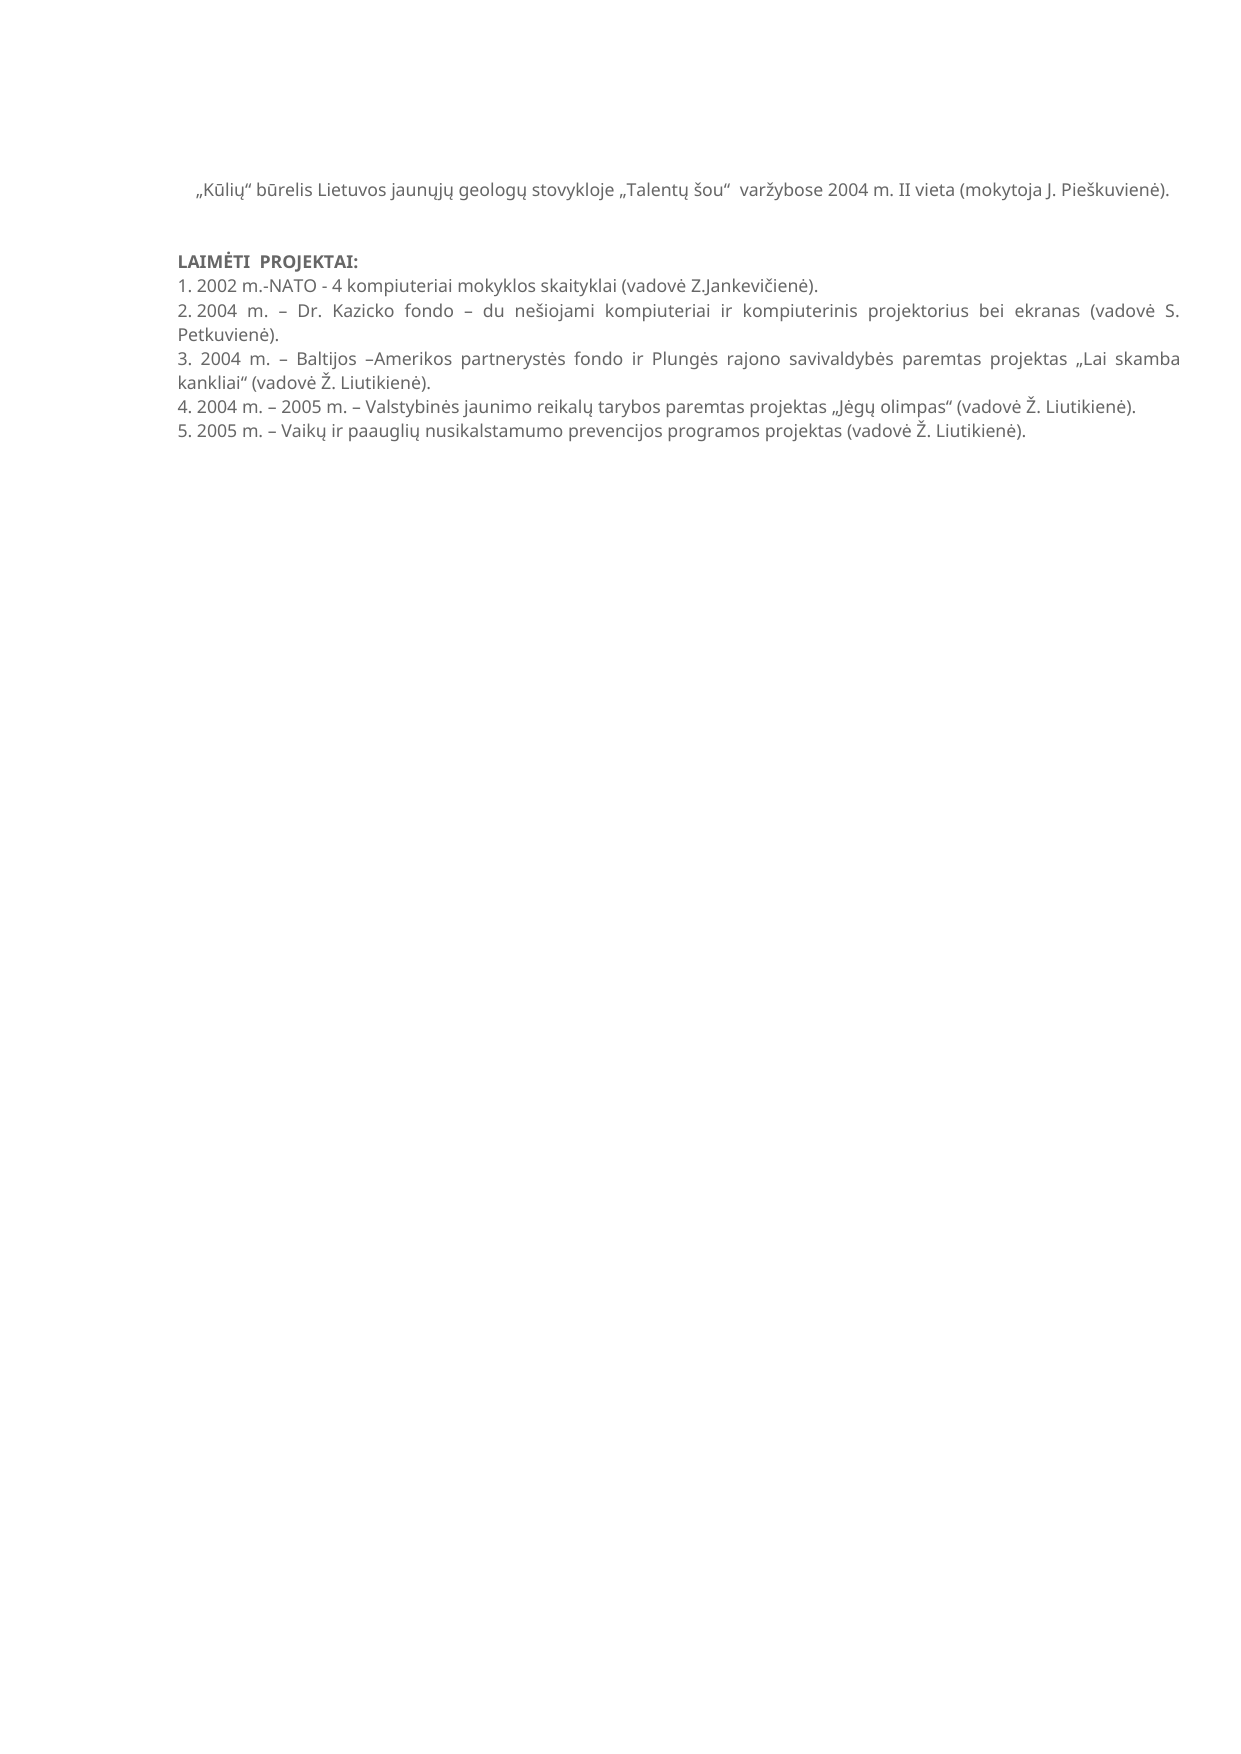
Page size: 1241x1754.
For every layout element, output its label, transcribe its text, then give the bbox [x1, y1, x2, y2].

text LAIMĖTI PROJEKTAI: [177, 250, 1181, 274]
text 3. 2004 m. – Baltijos –Amerikos partnerystės fondo ir Plungės rajono savivaldybės paremtas projektas „Lai skamba kankliai“ (vadovė Ž. Liutikienė). [177, 346, 1181, 395]
text 1. 2002 m.-NATO - 4 kompiuteriai mokyklos skaityklai (vadovė Z.Jankevičienė). [177, 274, 1181, 298]
text 2. 2004 m. – Dr. Kazicko fondo – du nešiojami kompiuteriai ir kompiuterinis projektorius bei ekranas (vadovė S. Petkuvienė). [177, 298, 1181, 346]
text 5. 2005 m. – Vaikų ir paauglių nusikalstamumo prevencijos programos projektas (vadovė Ž. Liutikienė). [177, 419, 1181, 443]
text „Kūlių“ būrelis Lietuvos jaunųjų geologų stovykloje „Talentų šou“ varžybose 2004 m. II vieta (mokytoja J. Pieškuvienė). [177, 177, 1181, 201]
text 4. 2004 m. – 2005 m. – Valstybinės jaunimo reikalų tarybos paremtas projektas „Jėgų olimpas“ (vadovė Ž. Liutikienė). [177, 395, 1181, 419]
